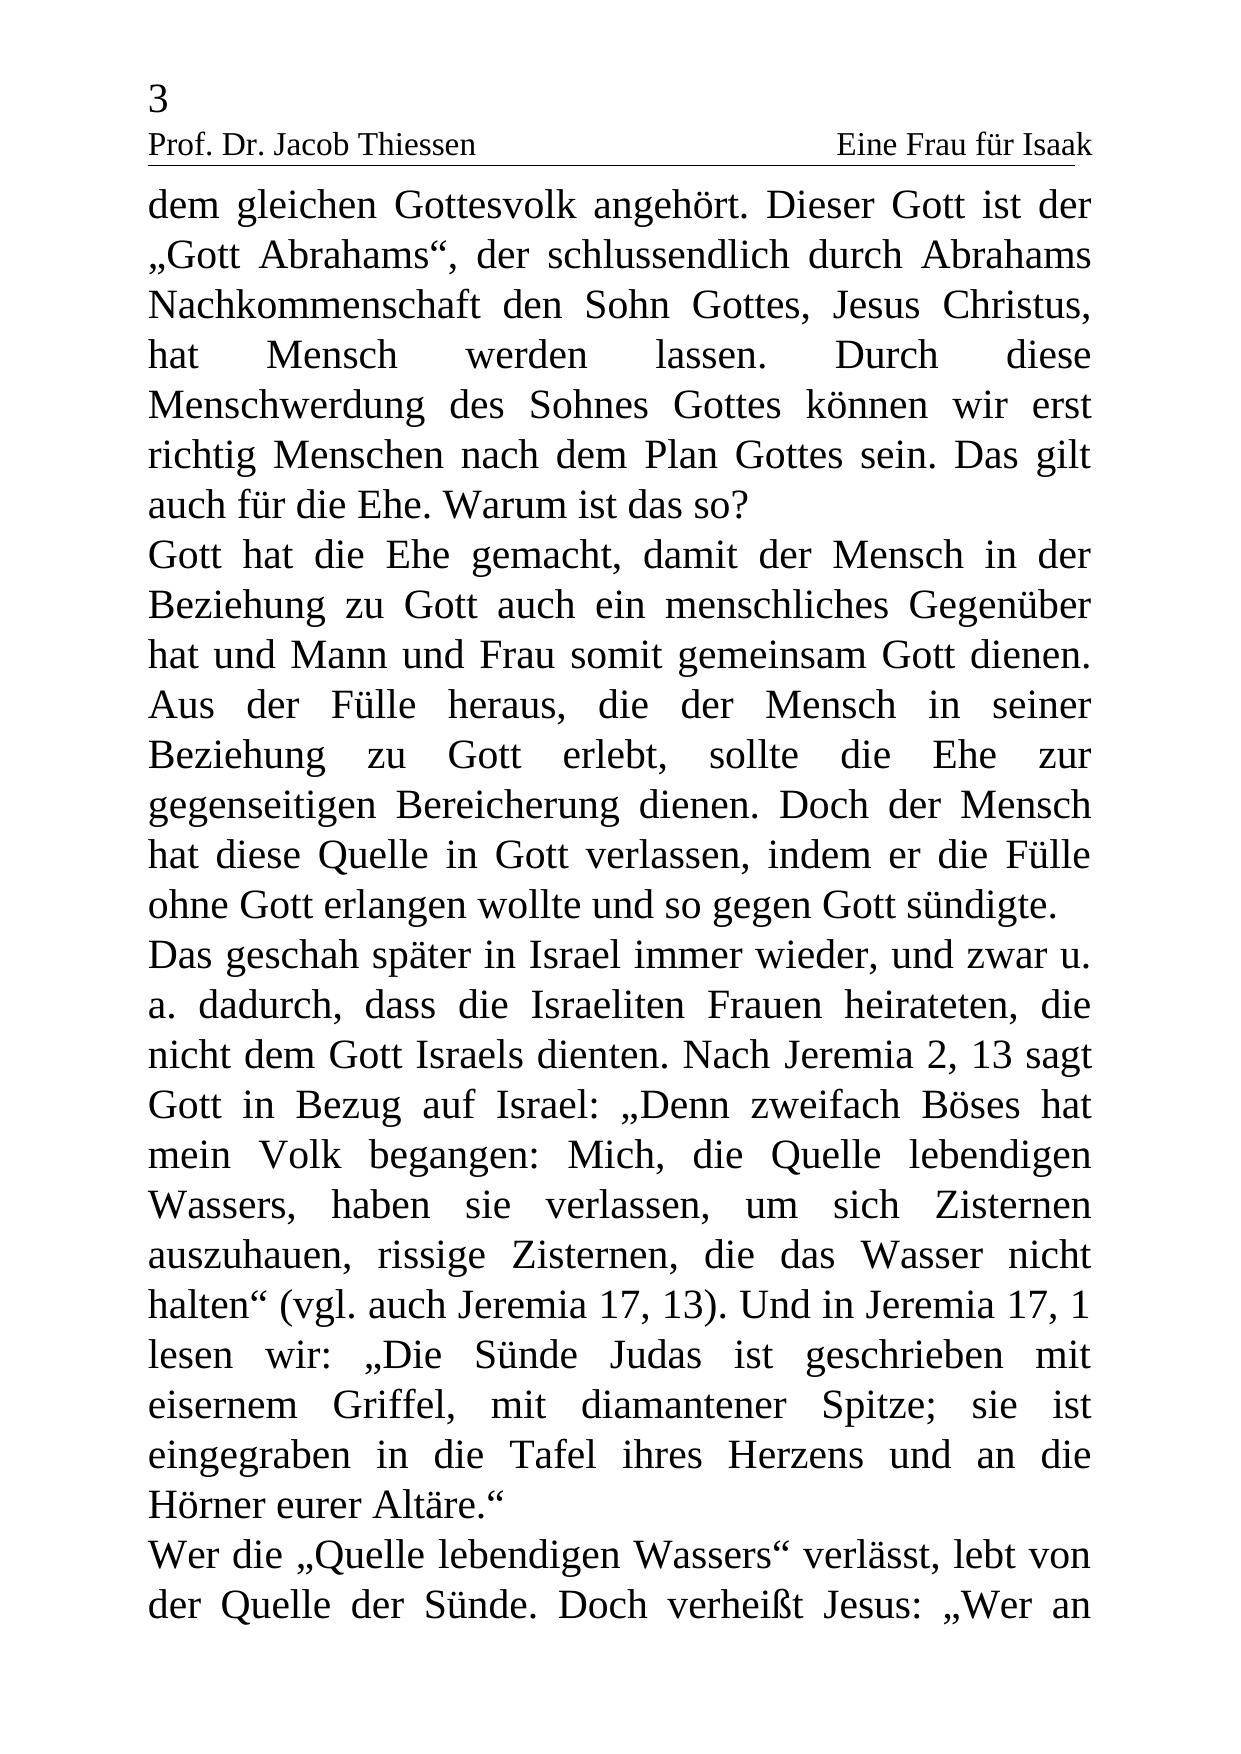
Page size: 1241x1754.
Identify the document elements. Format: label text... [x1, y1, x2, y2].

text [148, 1529, 1093, 1629]
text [148, 179, 1093, 529]
text Gott hat die Ehe gemacht, damit der Mensch in der Beziehung zu Gott auch ein menschliches Gegenüber hat und Mann und Frau somit gemeinsam Gott dienen. Aus der Fülle heraus, die der Mensch in seiner Beziehung zu Gott erlebt, sollte die Ehe zur gegenseitigen Bereicherung dienen. Doch der Mensch hat diese Quelle in Gott verlassen, indem er die Fülle ohne Gott erlangen wollte und so gegen Gott sündigte. [148, 529, 1093, 929]
text Das geschah später in Israel immer wieder, und zwar u. a. dadurch, dass die Israeliten Frauen heirateten, die nicht dem Gott Israels dienten. Nach Jeremia 2, 13 sagt Gott in Bezug auf Israel: „Denn zweifach Böses hat mein Volk begangen: Mich, die Quelle lebendigen Wassers, haben sie verlassen, um sich Zisternen auszuhauen, rissige Zisternen, die das Wasser nicht halten“ (vgl. auch Jeremia 17, 13). Und in Jeremia 17, 1 lesen wir: „Die Sünde Judas ist geschrieben mit eisernem Griffel, mit diamantener Spitze; sie ist eingegraben in die Tafel ihres Herzens und an die Hörner eurer Altäre.“ [148, 929, 1093, 1529]
